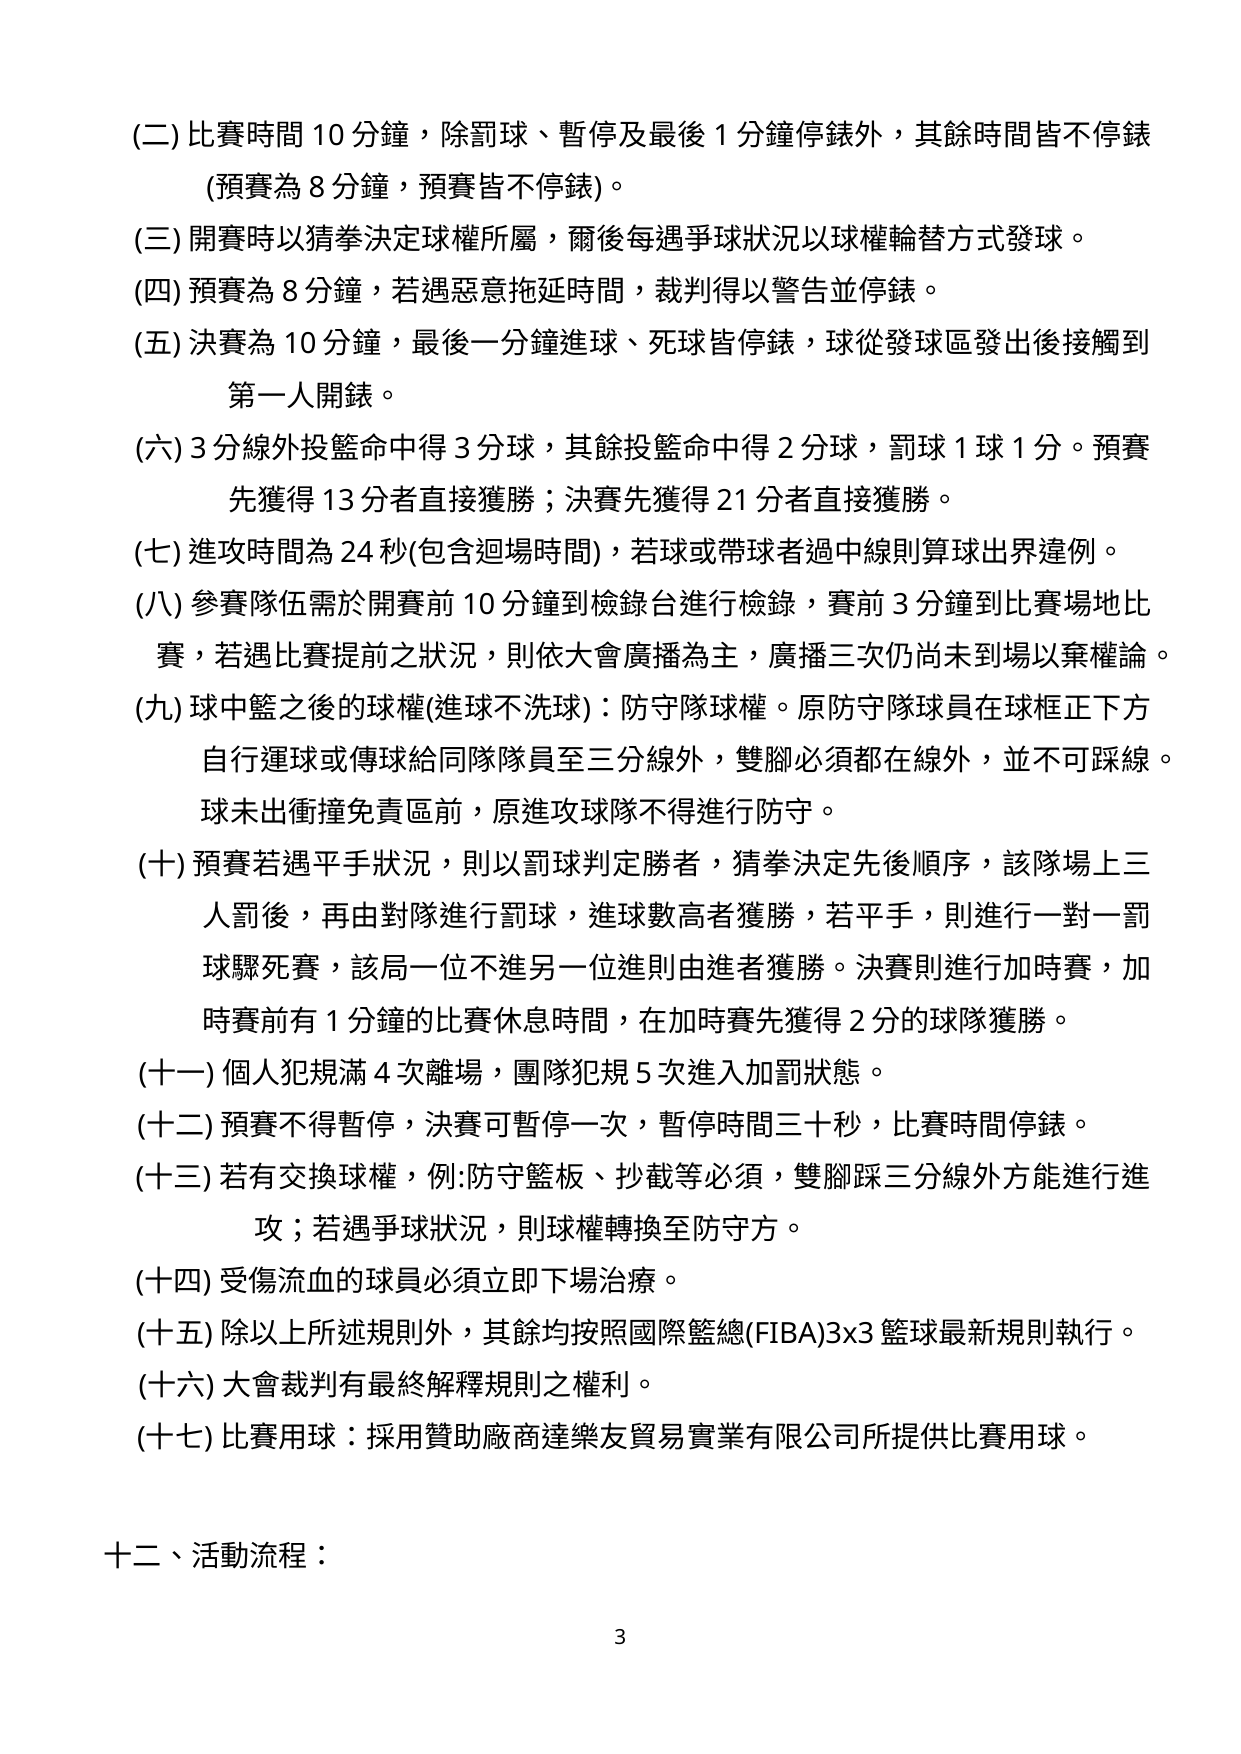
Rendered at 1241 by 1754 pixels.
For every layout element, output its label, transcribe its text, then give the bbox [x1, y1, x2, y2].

list 3分線外投籃命中得3分球，其餘投籃命中得2分球，罰球1球1分。預賽先獲得13分者直接獲勝；決賽先獲得21分者直接獲勝。 [135, 416, 1152, 521]
list 受傷流血的球員必須立即下場治療。 [135, 1250, 1152, 1302]
list 決賽為10分鐘，最後一分鐘進球、死球皆停錶，球從發球區發出後接觸到第一人開錶。 [134, 312, 1152, 416]
list 球中籃之後的球權(進球不洗球)：防守隊球權。原防守隊球員在球框正下方自行運球或傳球給同隊隊員至三分線外，雙腳必須都在線外，並不可踩線。球未出衝撞免責區前，原進攻球隊不得進行防守。 [135, 677, 1152, 833]
list 除以上所述規則外，其餘均按照國際籃總(FIBA)3x3籃球最新規則執行。 [137, 1302, 1152, 1354]
list 比賽時間10分鐘，除罰球、暫停及最後1分鐘停錶外，其餘時間皆不停錶。(預賽為8分鐘，預賽皆不停錶)。 [132, 104, 1152, 208]
list 預賽若遇平手狀況，則以罰球判定勝者，猜拳決定先後順序，該隊場上三人罰後，再由對隊進行罰球，進球數高者獲勝，若平手，則進行一對一罰球驟死賽，該局一位不進另一位進則由進者獲勝。決賽則進行加時賽，加時賽前有1分鐘的比賽休息時間，在加時賽先獲得2分的球隊獲勝。 [138, 833, 1152, 1041]
list 大會裁判有最終解釋規則之權利。 [138, 1354, 1152, 1406]
list 參賽隊伍需於開賽前10分鐘到檢錄台進行檢錄，賽前3分鐘到比賽場地比賽，若遇比賽提前之狀況，則依大會廣播為主，廣播三次仍尚未到場以棄權論。 [135, 573, 1152, 677]
list 個人犯規滿4次離場，團隊犯規5次進入加罰狀態。 [138, 1041, 1152, 1093]
list 若有交換球權，例:防守籃板、抄截等必須，雙腳踩三分線外方能進行進攻；若遇爭球狀況，則球權轉換至防守方。 [135, 1146, 1152, 1250]
list 開賽時以猜拳決定球權所屬，爾後每遇爭球狀況以球權輪替方式發球。 [134, 208, 1152, 260]
list 比賽用球：採用贊助廠商達樂友貿易實業有限公司所提供比賽用球。 [137, 1406, 1152, 1458]
list 進攻時間為24秒(包含迴場時間)，若球或帶球者過中線則算球出界違例。 [134, 521, 1152, 573]
list 活動流程： [103, 1533, 1114, 1575]
list 預賽為8分鐘，若遇惡意拖延時間，裁判得以警告並停錶。 [134, 260, 1152, 312]
list 預賽不得暫停，決賽可暫停一次，暫停時間三十秒，比賽時間停錶。 [137, 1093, 1152, 1146]
